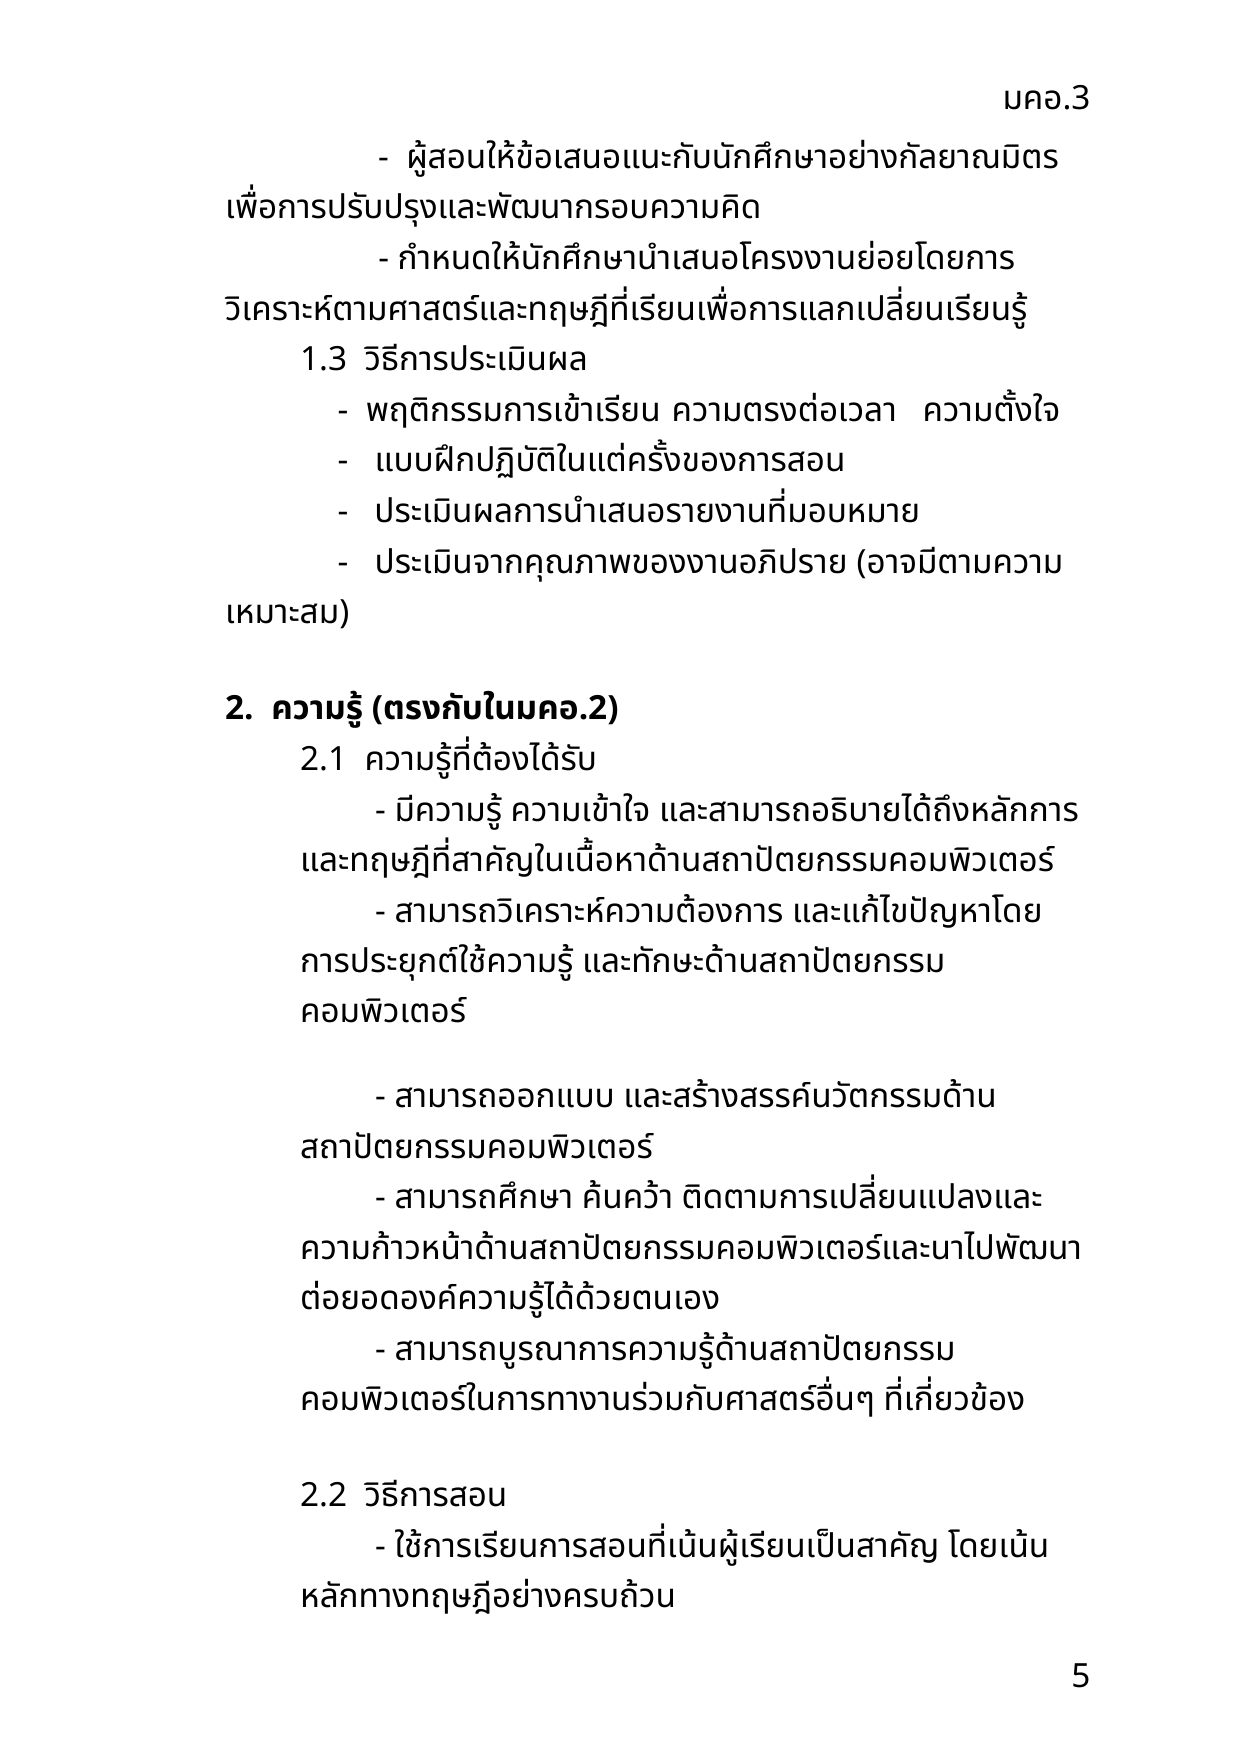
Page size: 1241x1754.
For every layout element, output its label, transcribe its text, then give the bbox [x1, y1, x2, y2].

text - พฤติกรรมการเข้าเรียน ความตรงต่อเวลา ความตั้งใจ [225, 386, 1090, 436]
text - กำหนดให้นักศึกษานำเสนอโครงงานย่อยโดยการวิเคราะห์ตามศาสตร์และทฤษฎีที่เรียนเพื่อการแลกเปลี่ยนเรียนรู้ [225, 234, 1090, 335]
text 2.2 วิธีการสอน [225, 1471, 1090, 1522]
text - ผู้สอนให้ข้อเสนอแนะกับนักศึกษาอย่างกัลยาณมิตร เพื่อการปรับปรุงและพัฒนากรอบความคิด [225, 133, 1090, 234]
text 2. ความรู้ (ตรงกับในมคอ.2) [225, 684, 1090, 735]
text - ประเมินผลการนำเสนอรายงานที่มอบหมาย [225, 487, 1090, 537]
text - สามารถศึกษา ค้นคว้า ติดตามการเปลี่ยนแปลงและความก้าวหน้าด้านสถาปัตยกรรมคอมพิวเตอร์และนาไปพัฒนาต่อยอดองค์ความรู้ได้ด้วยตนเอง [300, 1173, 1090, 1324]
text - สามารถบูรณาการความรู้ด้านสถาปัตยกรรมคอมพิวเตอร์ในการทางานร่วมกับศาสตร์อื่นๆ ที่เกี่ยวข้อง [300, 1324, 1090, 1426]
text 1.3 วิธีการประเมินผล [225, 335, 1090, 386]
text - สามารถออกแบบ และสร้างสรรค์นวัตกรรมด้านสถาปัตยกรรมคอมพิวเตอร์ [300, 1072, 1090, 1173]
text - ใช้การเรียนการสอนที่เน้นผู้เรียนเป็นสาคัญ โดยเน้นหลักทางทฤษฎีอย่างครบถ้วน [300, 1522, 1090, 1623]
text - ประเมินจากคุณภาพของงานอภิปราย (อาจมีตามความเหมาะสม) [225, 537, 1090, 639]
text - สามารถวิเคราะห์ความต้องการ และแก้ไขปัญหาโดยการประยุกต์ใช้ความรู้ และทักษะด้านสถาปัตยกรรมคอมพิวเตอร์ [300, 886, 1090, 1038]
text - แบบฝึกปฏิบัติในแต่ครั้งของการสอน [225, 436, 1090, 487]
text 2.1 ความรู้ที่ต้องได้รับ [225, 735, 1090, 785]
text - มีความรู้ ความเข้าใจ และสามารถอธิบายได้ถึงหลักการและทฤษฎีที่สาคัญในเนื้อหาด้านสถาปัตยกรรมคอมพิวเตอร์ [300, 785, 1090, 886]
